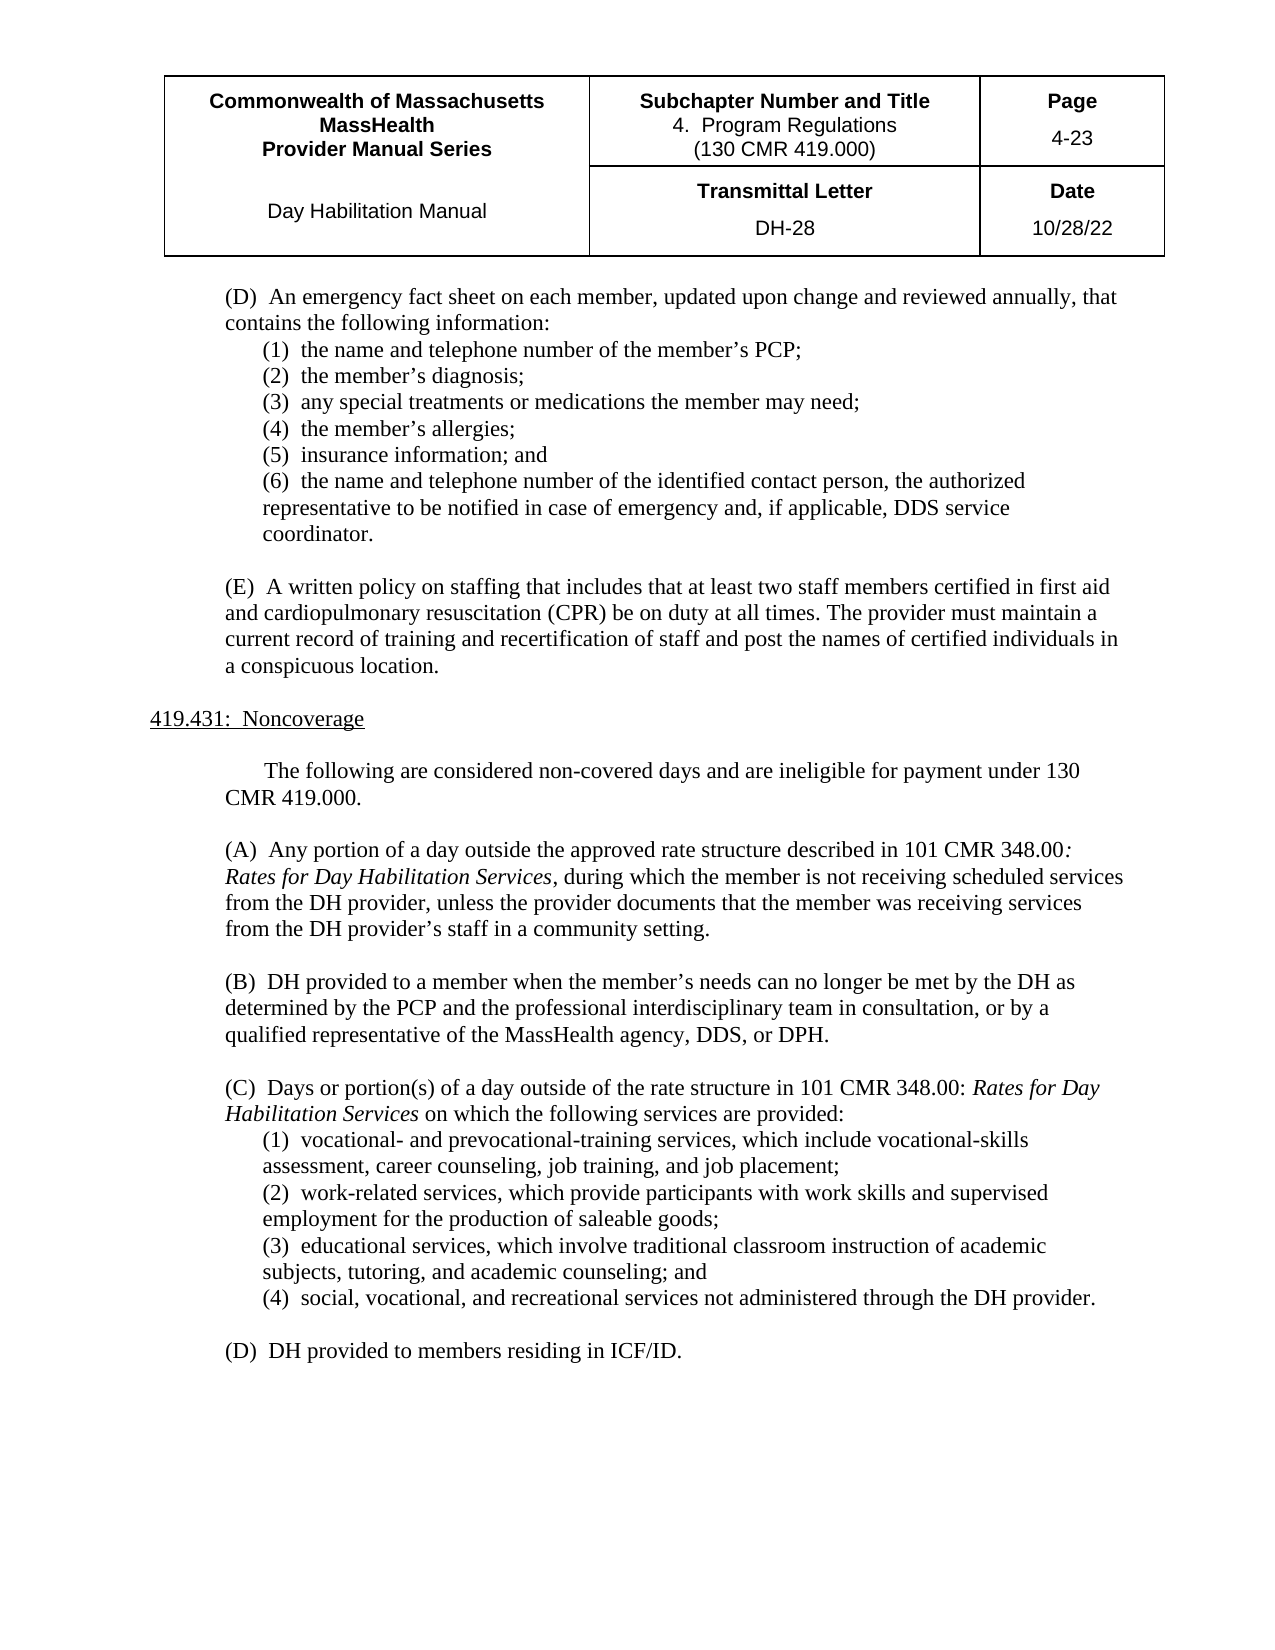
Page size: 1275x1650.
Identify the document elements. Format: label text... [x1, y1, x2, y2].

table_cell Day Habilitation Manual [165, 165, 589, 255]
table_cell Transmittal Letter DH-28 [590, 167, 979, 255]
text (E) A written policy on staffing that includes that at least two staff members certified in first aid and cardiopulmonary resuscitation (CPR) be on duty at all times. The provider must maintain a current record of training and recertification of staff and post the names of certified individuals in a conspicuous location. [225, 573, 1125, 678]
text (6) the name and telephone number of the identified contact person, the authorized representative to be notified in case of emergency and, if applicable, DDS service coordinator. [262, 467, 1125, 546]
text (4) the member’s allergies; [262, 415, 1125, 441]
text (4) social, vocational, and recreational services not administered through the DH provider. [262, 1284, 1125, 1311]
table_header Subchapter Number and Title 4. Program Regulations (130 CMR 419.000) [590, 77, 979, 165]
text (3) any special treatments or medications the member may need; [262, 388, 1125, 415]
text (1) vocational- and prevocational-training services, which include vocational-skills assessment, career counseling, job training, and job placement; [262, 1126, 1125, 1179]
text (2) the member’s diagnosis; [262, 362, 1125, 388]
text (D) DH provided to members residing in ICF/ID. [225, 1337, 1125, 1363]
text (5) insurance information; and [262, 441, 1125, 467]
text (C) Days or portion(s) of a day outside of the rate structure in 101 CMR 348.00: Rates for Day Habilitation Services on which the following services are provided: [225, 1073, 1125, 1126]
text (2) work-related services, which provide participants with work skills and supervised employment for the production of saleable goods; [262, 1179, 1125, 1232]
table_cell Date 10/28/22 [981, 167, 1164, 255]
text The following are considered non-covered days and are ineligible for payment under 130 CMR 419.000. [225, 757, 1125, 810]
table_header Commonwealth of Massachusetts MassHealth Provider Manual Series [165, 77, 589, 165]
text (A) Any portion of a day outside the approved rate structure described in 101 CMR 348.00: Rates for Day Habilitation Services, during which the member is not receiving scheduled services from the DH provider, unless the provider documents that the member was receiving services from the DH provider’s staff in a community setting. [225, 836, 1125, 942]
table_header Page 4-23 [981, 77, 1164, 165]
text (B) DH provided to a member when the member’s needs can no longer be met by the DH as determined by the PCP and the professional interdisciplinary team in consultation, or by a qualified representative of the MassHealth agency, DDS, or DPH. [225, 968, 1125, 1047]
text 419.431: Noncoverage [150, 704, 1125, 731]
text (3) educational services, which involve traditional classroom instruction of academic subjects, tutoring, and academic counseling; and [262, 1232, 1125, 1284]
text (1) the name and telephone number of the member’s PCP; [262, 336, 1125, 362]
text (D) An emergency fact sheet on each member, updated upon change and reviewed annually, that contains the following information: [225, 283, 1125, 336]
